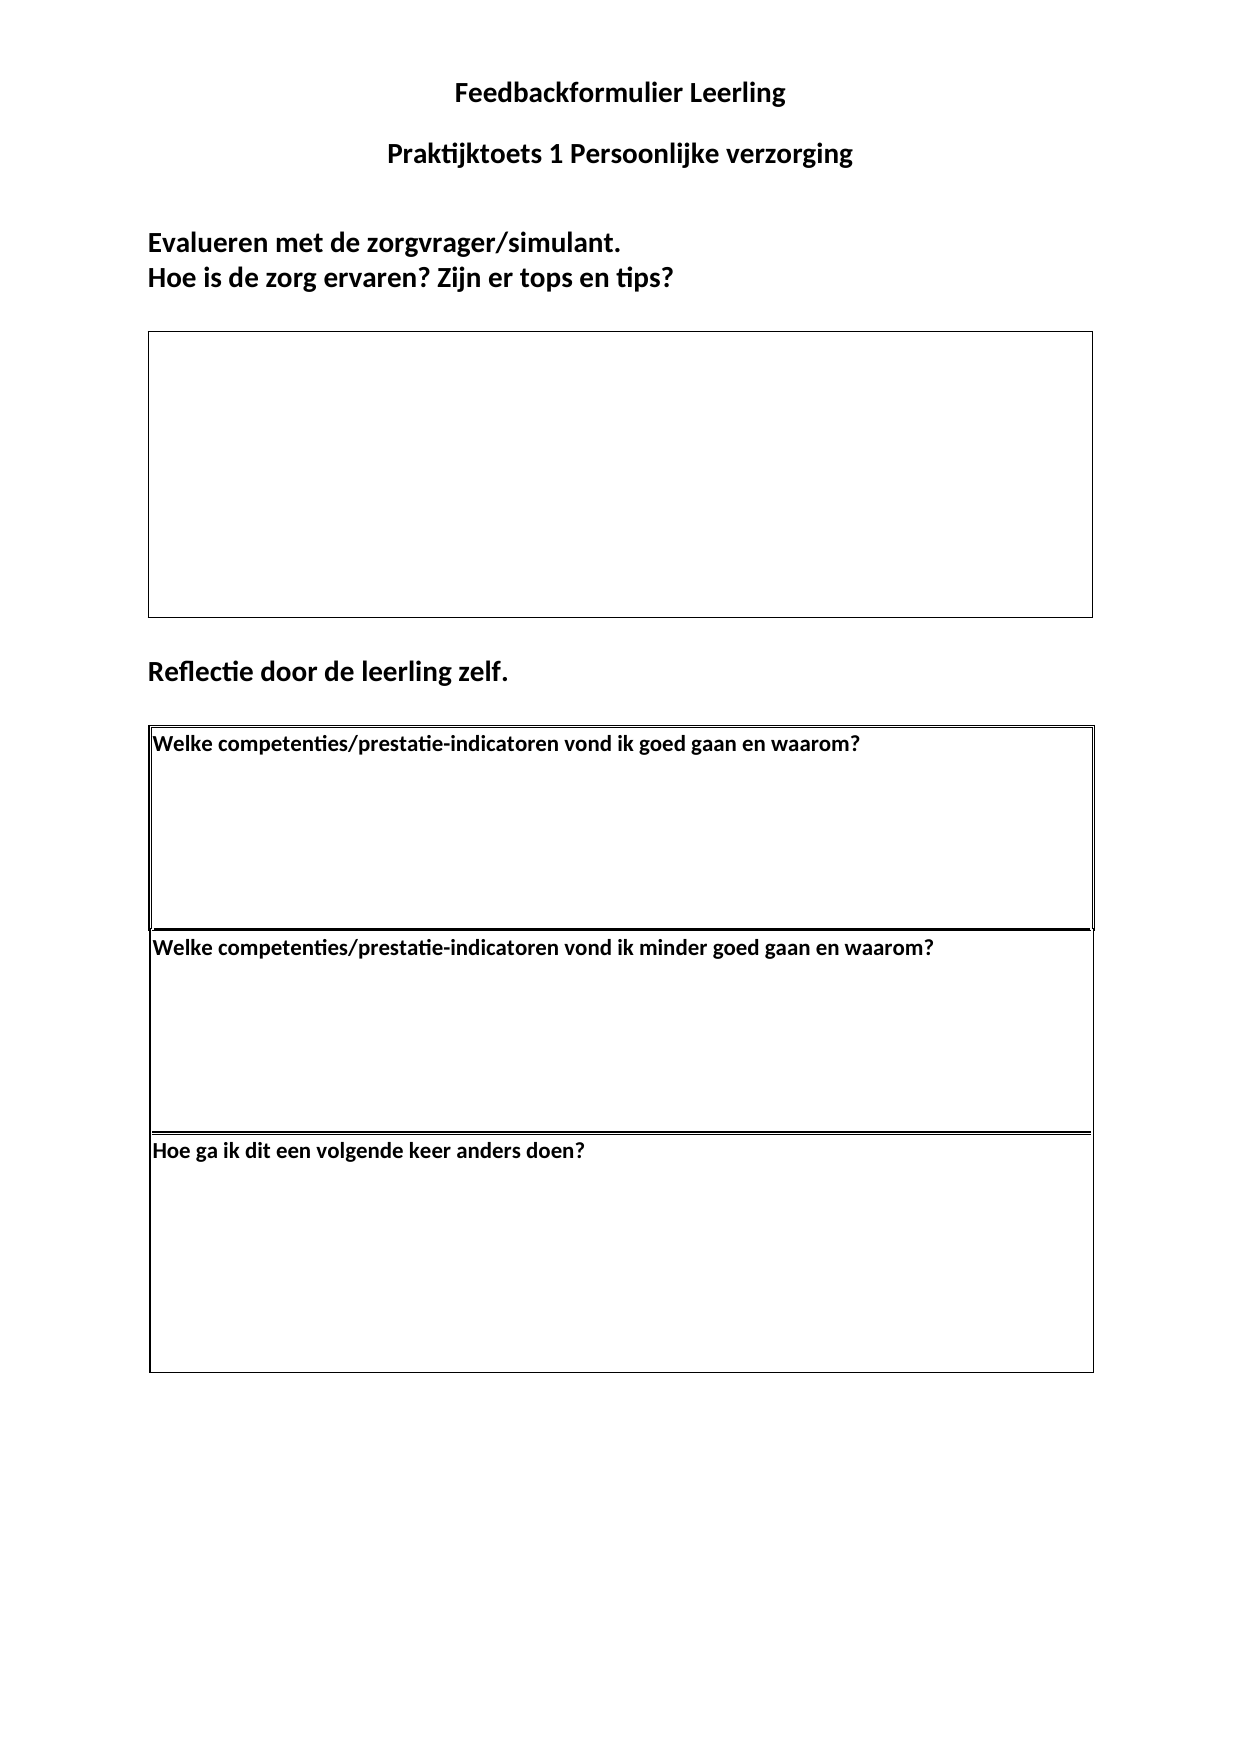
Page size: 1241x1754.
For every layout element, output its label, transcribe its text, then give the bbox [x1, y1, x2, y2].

table_header Welke competenties/prestatie-indicatoren vond ik goed gaan en waarom? [152, 728, 1092, 928]
table_cell Welke competenties/prestatie-indicatoren vond ik minder goed gaan en waarom? [151, 928, 1093, 1131]
table_cell Hoe ga ik dit een volgende keer anders doen? [151, 1131, 1093, 1372]
text Hoe is de zorg ervaren? Zijn er tops en tips? [148, 259, 1093, 295]
text Reflectie door de leerling zelf. [148, 653, 1093, 689]
table_header [149, 332, 1092, 617]
text Evalueren met de zorgvrager/simulant. [148, 224, 1093, 259]
